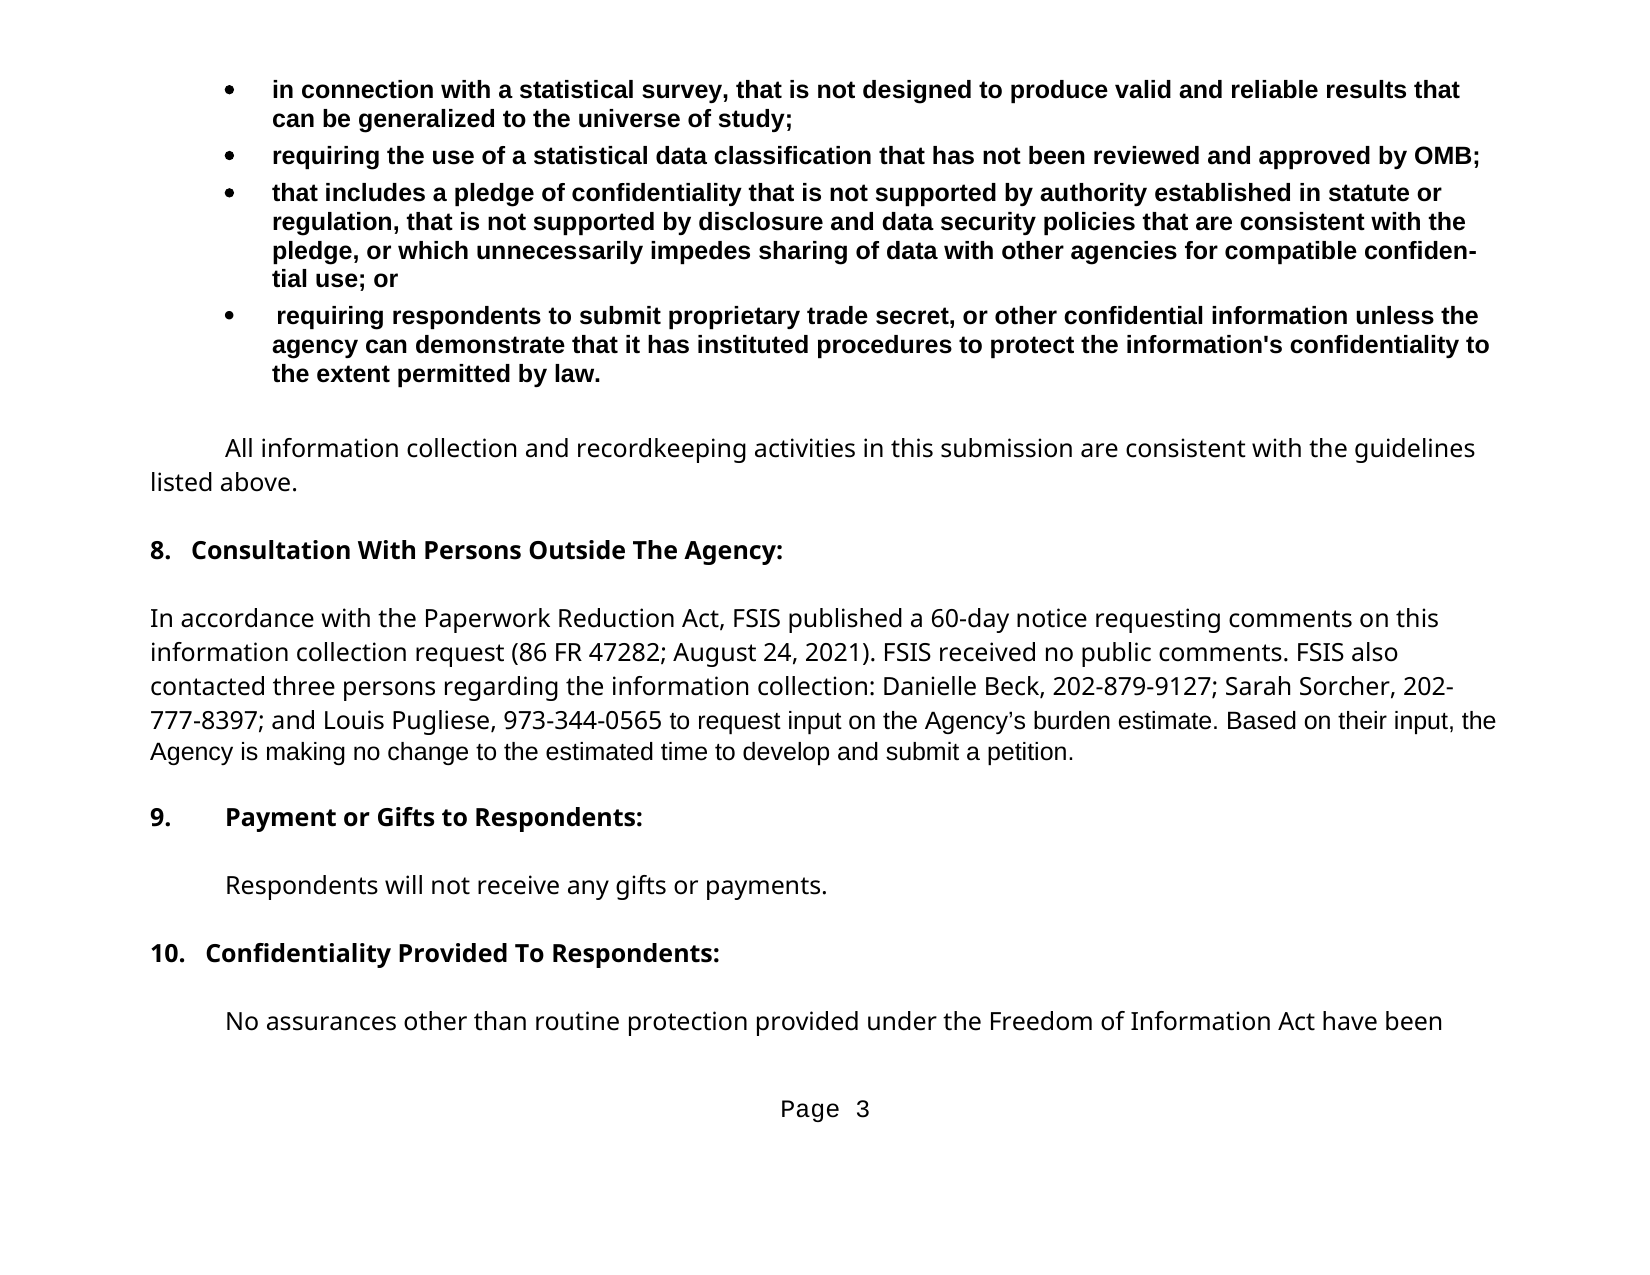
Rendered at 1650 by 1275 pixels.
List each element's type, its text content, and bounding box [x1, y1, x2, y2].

text All information collection and recordkeeping activities in this submission are consistent with the guidelines listed above. [150, 430, 1500, 498]
text 9. Payment or Gifts to Respondents: [150, 800, 1500, 834]
list in connection with a statistical survey, that is not designed to produce valid and reliable results that can be generalized to the universe of study; [225, 75, 1500, 133]
text In accordance with the Paperwork Reduction Act, FSIS published a 60-day notice requesting comments on this information collection request (86 FR 47282; August 24, 2021). FSIS received no public comments. FSIS also contacted three persons regarding the information collection: Danielle Beck, 202-879-9127; Sarah Sorcher, 202-777-8397; and Louis Pugliese, 973-344-0565 to request input on the Agency’s burden estimate. Based on their input, the Agency is making no change to the estimated time to develop and submit a petition. [150, 601, 1500, 766]
text Respondents will not receive any gifts or payments. [150, 868, 1500, 902]
text 8. Consultation With Persons Outside The Agency: [150, 532, 1500, 567]
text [150, 1004, 1500, 1038]
text 10. Confidentiality Provided To Respondents: [150, 936, 1500, 970]
list requiring the use of a statistical data classification that has not been reviewed and approved by OMB; [225, 141, 1500, 170]
list that includes a pledge of confidentiality that is not supported by authority established in statute or regulation, that is not supported by disclosure and data security policies that are consistent with the pledge, or which unnecessarily impedes sharing of data with other agencies for compatible confidential use; or [225, 178, 1500, 293]
list requiring respondents to submit proprietary trade secret, or other confidential information unless the agency can demonstrate that it has instituted procedures to protect the information's confidentiality to the extent permitted by law. [225, 302, 1500, 388]
